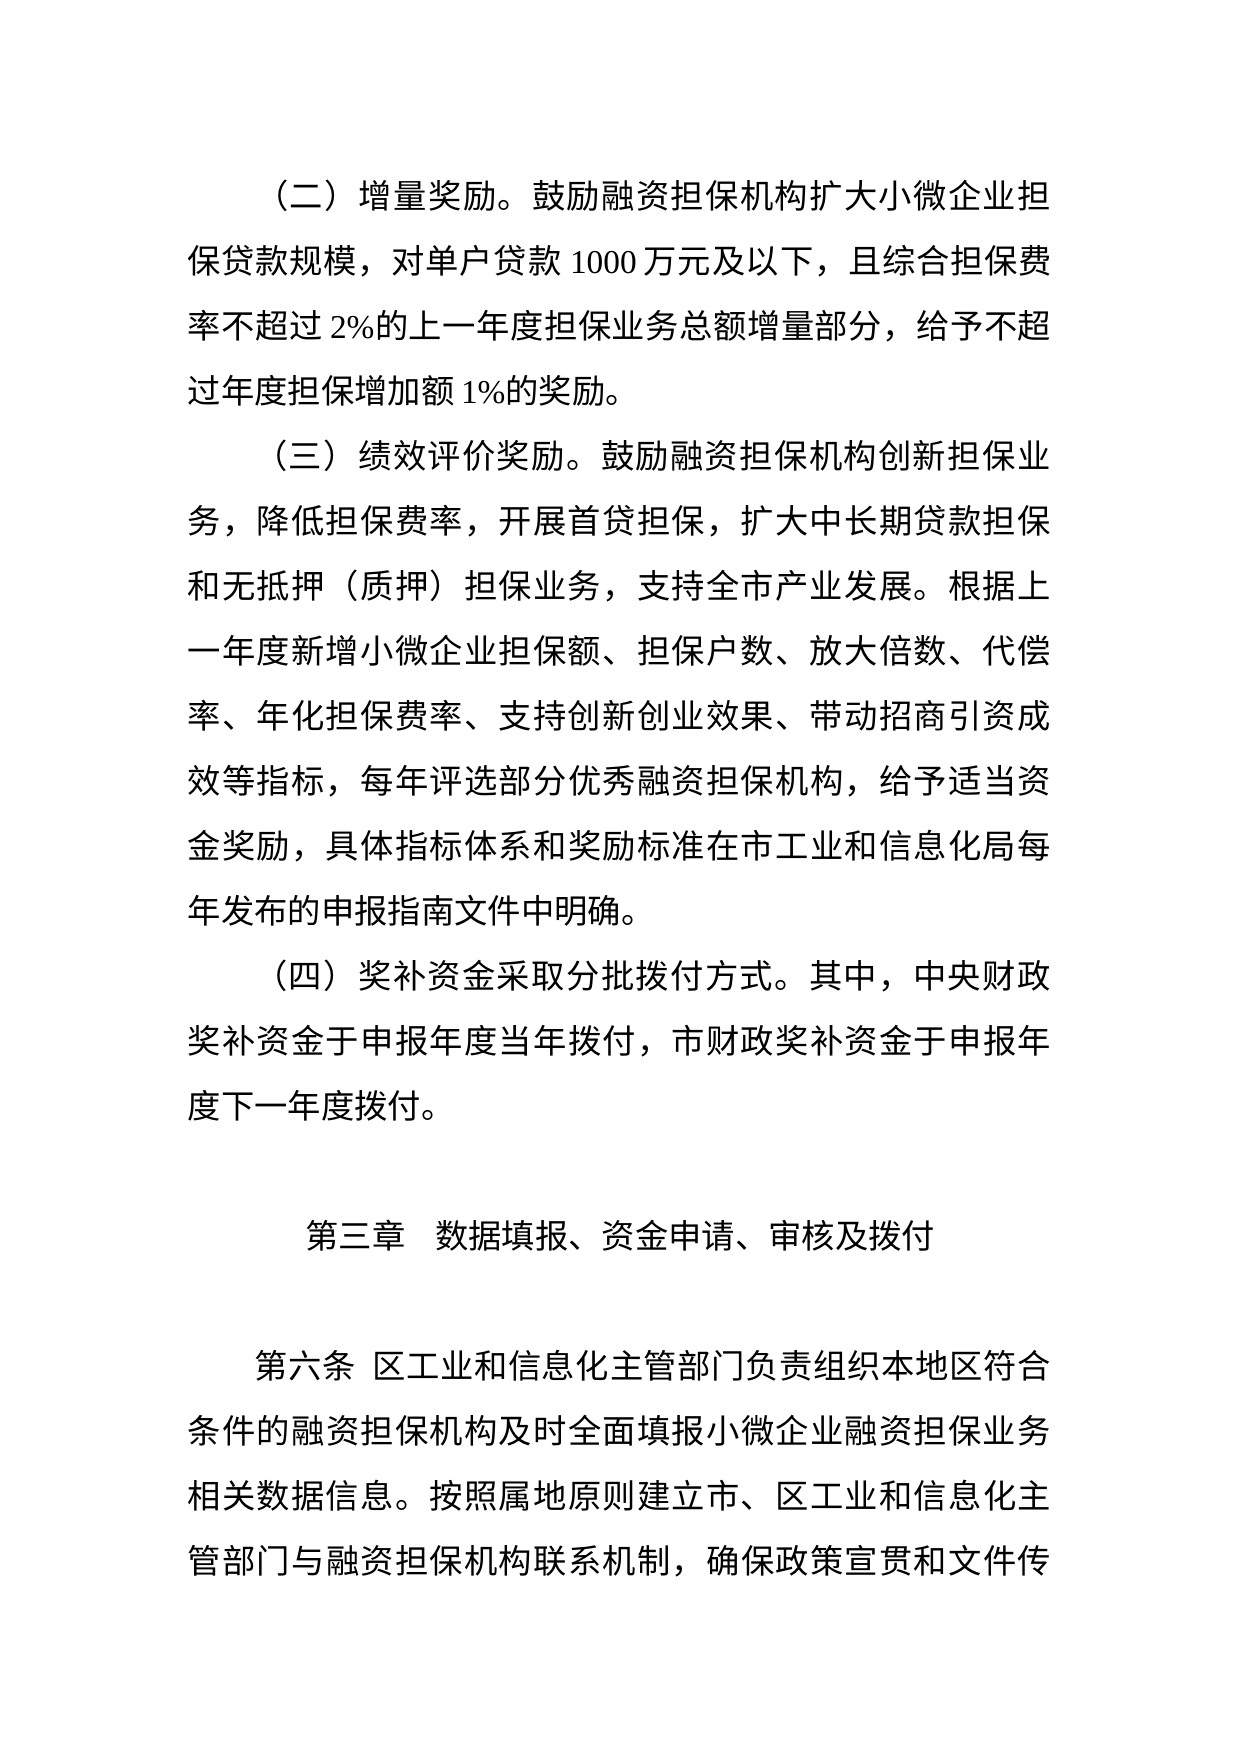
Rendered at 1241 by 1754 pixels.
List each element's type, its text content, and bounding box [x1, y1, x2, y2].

text （二）增量奖励。鼓励融资担保机构扩大小微企业担保贷款规模，对单户贷款1000万元及以下，且综合担保费率不超过2%的上一年度担保业务总额增量部分，给予不超过年度担保增加额1%的奖励。 [187, 162, 1053, 422]
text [187, 1332, 1053, 1592]
text （三）绩效评价奖励。鼓励融资担保机构创新担保业务，降低担保费率，开展首贷担保，扩大中长期贷款担保和无抵押（质押）担保业务，支持全市产业发展。根据上一年度新增小微企业担保额、担保户数、放大倍数、代偿率、年化担保费率、支持创新创业效果、带动招商引资成效等指标，每年评选部分优秀融资担保机构，给予适当资金奖励，具体指标体系和奖励标准在市工业和信息化局每年发布的申报指南文件中明确。 [187, 422, 1053, 942]
text （四）奖补资金采取分批拨付方式。其中，中央财政奖补资金于申报年度当年拨付，市财政奖补资金于申报年度下一年度拨付。 [187, 942, 1053, 1137]
text 第三章 数据填报、资金申请、审核及拨付 [187, 1202, 1053, 1267]
